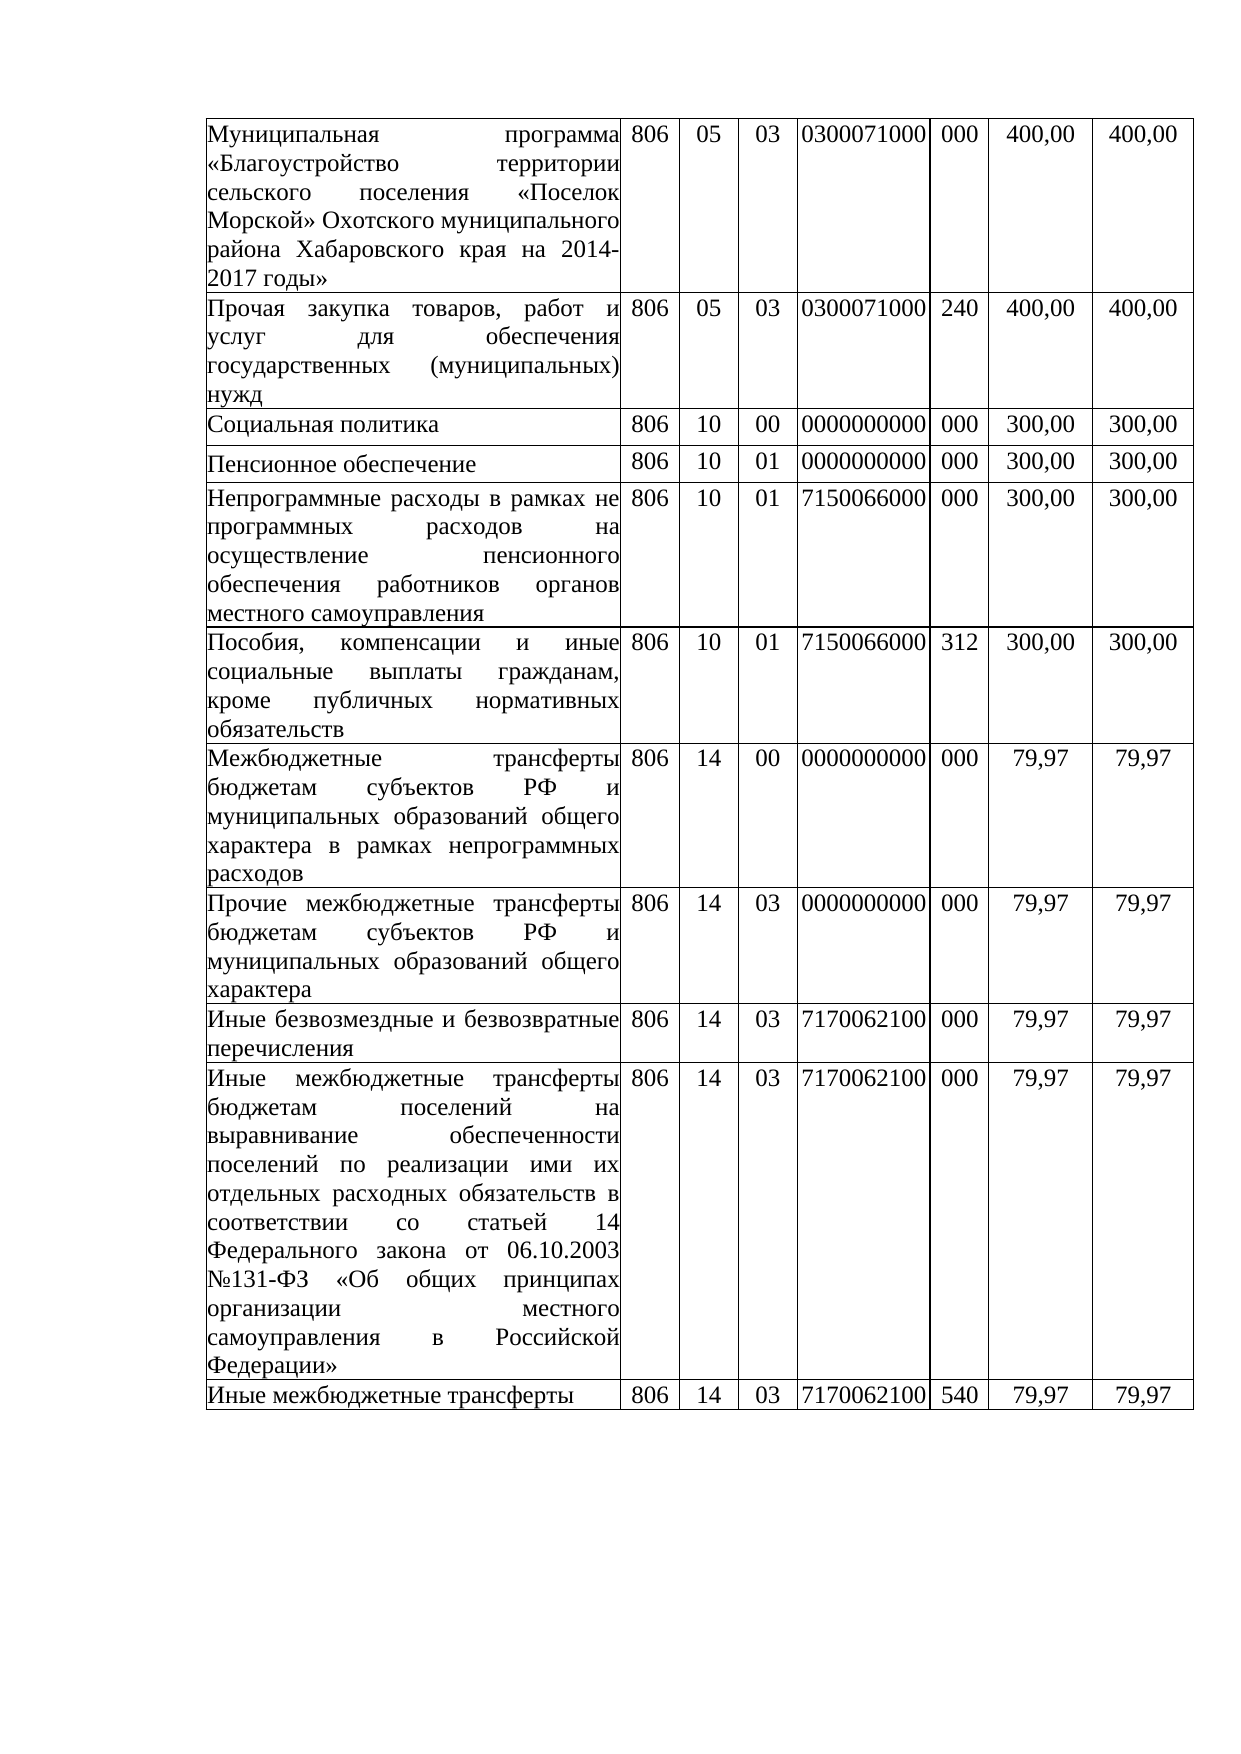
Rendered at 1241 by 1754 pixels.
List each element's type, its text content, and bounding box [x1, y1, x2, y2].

table_cell 79,97 [1093, 888, 1193, 1003]
table_cell 7170062100 [798, 1380, 929, 1409]
table_cell 0000000000 [798, 888, 929, 1003]
table_cell 806 [621, 628, 679, 742]
table_cell Непрограммные расходы в рамках не программных расходов на осуществление пенсионного обеспечения работников органов местного самоуправления [207, 483, 620, 626]
table_cell 79,97 [989, 1063, 1092, 1379]
table_cell 03 [739, 1004, 797, 1062]
table_cell 300,00 [989, 483, 1092, 626]
table_cell 300,00 [989, 628, 1092, 742]
table_cell 79,97 [1093, 1380, 1193, 1409]
table_cell 01 [739, 483, 797, 626]
table_cell 79,97 [1093, 744, 1193, 887]
table_cell 300,00 [989, 446, 1092, 482]
table_cell 000 [931, 409, 988, 445]
table_cell 79,97 [1093, 1063, 1193, 1379]
table_cell 14 [680, 1380, 738, 1409]
table_cell Межбюджетные трансферты бюджетам субъектов РФ и муниципальных образований общего характера в рамках непрограммных расходов [207, 744, 620, 887]
table_cell 79,97 [989, 744, 1092, 887]
table_cell 14 [680, 1004, 738, 1062]
table_cell 00 [739, 409, 797, 445]
table_cell 03 [739, 119, 797, 292]
table_cell 14 [680, 888, 738, 1003]
table_cell 312 [931, 628, 988, 742]
table_cell 806 [621, 483, 679, 626]
table_cell 806 [621, 888, 679, 1003]
table_cell 05 [680, 119, 738, 292]
table_cell 00 [739, 744, 797, 887]
table_cell 14 [680, 744, 738, 887]
table_cell 0000000000 [798, 744, 929, 887]
table_cell 000 [931, 744, 988, 887]
table_cell 03 [739, 1380, 797, 1409]
table_cell 000 [931, 119, 988, 292]
table_cell 7150066000 [798, 628, 929, 742]
table_cell 300,00 [1093, 409, 1193, 445]
table_cell Иные безвозмездные и безвозвратные перечисления [207, 1004, 620, 1062]
table_cell 000 [931, 446, 988, 482]
table_cell 05 [680, 293, 738, 408]
table_cell 000 [931, 483, 988, 626]
table_cell 300,00 [1093, 446, 1193, 482]
table_cell 03 [739, 1063, 797, 1379]
table_cell Пособия, компенсации и иные социальные выплаты гражданам, кроме публичных нормативных обязательств [207, 628, 620, 742]
table_cell 03 [739, 888, 797, 1003]
table_cell 10 [680, 483, 738, 626]
table_cell 400,00 [1093, 119, 1193, 292]
table_cell 400,00 [989, 293, 1092, 408]
table_cell 806 [621, 409, 679, 445]
table_cell 806 [621, 293, 679, 408]
table_cell 7170062100 [798, 1063, 929, 1379]
table_cell 79,97 [989, 1380, 1092, 1409]
table_cell 03 [739, 293, 797, 408]
table_cell 0000000000 [798, 446, 929, 482]
table_cell 0300071000 [798, 293, 929, 408]
table_cell 01 [739, 628, 797, 742]
table_cell Иные межбюджетные трансферты [207, 1380, 620, 1409]
table_cell 14 [680, 1063, 738, 1379]
table_cell 79,97 [989, 1004, 1092, 1062]
table_cell 79,97 [989, 888, 1092, 1003]
table_cell 79,97 [1093, 1004, 1193, 1062]
table_cell 400,00 [989, 119, 1092, 292]
table_cell 300,00 [989, 409, 1092, 445]
table_cell 0000000000 [798, 409, 929, 445]
table_cell Социальная политика [207, 409, 620, 445]
table_cell 806 [621, 1380, 679, 1409]
table_cell 806 [621, 744, 679, 887]
table_cell 10 [680, 628, 738, 742]
table_cell Прочая закупка товаров, работ и услуг для обеспечения государственных (муниципальных) нужд [207, 293, 620, 408]
table_cell 400,00 [1093, 293, 1193, 408]
table_cell 000 [931, 888, 988, 1003]
table_cell 0300071000 [798, 119, 929, 292]
table_cell 300,00 [1093, 628, 1193, 742]
table_cell 10 [680, 446, 738, 482]
table_cell 01 [739, 446, 797, 482]
table_cell 7170062100 [798, 1004, 929, 1062]
table_cell 300,00 [1093, 483, 1193, 626]
table_cell 540 [931, 1380, 988, 1409]
table_cell Прочие межбюджетные трансферты бюджетам субъектов РФ и муниципальных образований общего характера [207, 888, 620, 1003]
table_cell Муниципальная программа «Благоустройство территории сельского поселения «Поселок Морской» Охотского муниципального района Хабаровского края на 2014-2017 годы» [207, 119, 620, 292]
table_cell 806 [621, 1004, 679, 1062]
table_cell 240 [931, 293, 988, 408]
table_cell 806 [621, 446, 679, 482]
table_cell 7150066000 [798, 483, 929, 626]
table_cell Иные межбюджетные трансферты бюджетам поселений на выравнивание обеспеченности поселений по реализации ими их отдельных расходных обязательств в соответствии со статьей 14 Федерального закона от 06.10.2003 №131-ФЗ «Об общих принципах организации местного самоуправления в Российской Федерации» [207, 1063, 620, 1379]
table_cell 10 [680, 409, 738, 445]
table_cell 806 [621, 1063, 679, 1379]
table_cell 000 [931, 1004, 988, 1062]
table_cell 806 [621, 119, 679, 292]
table_cell Пенсионное обеспечение [207, 446, 620, 482]
table_cell 000 [931, 1063, 988, 1379]
